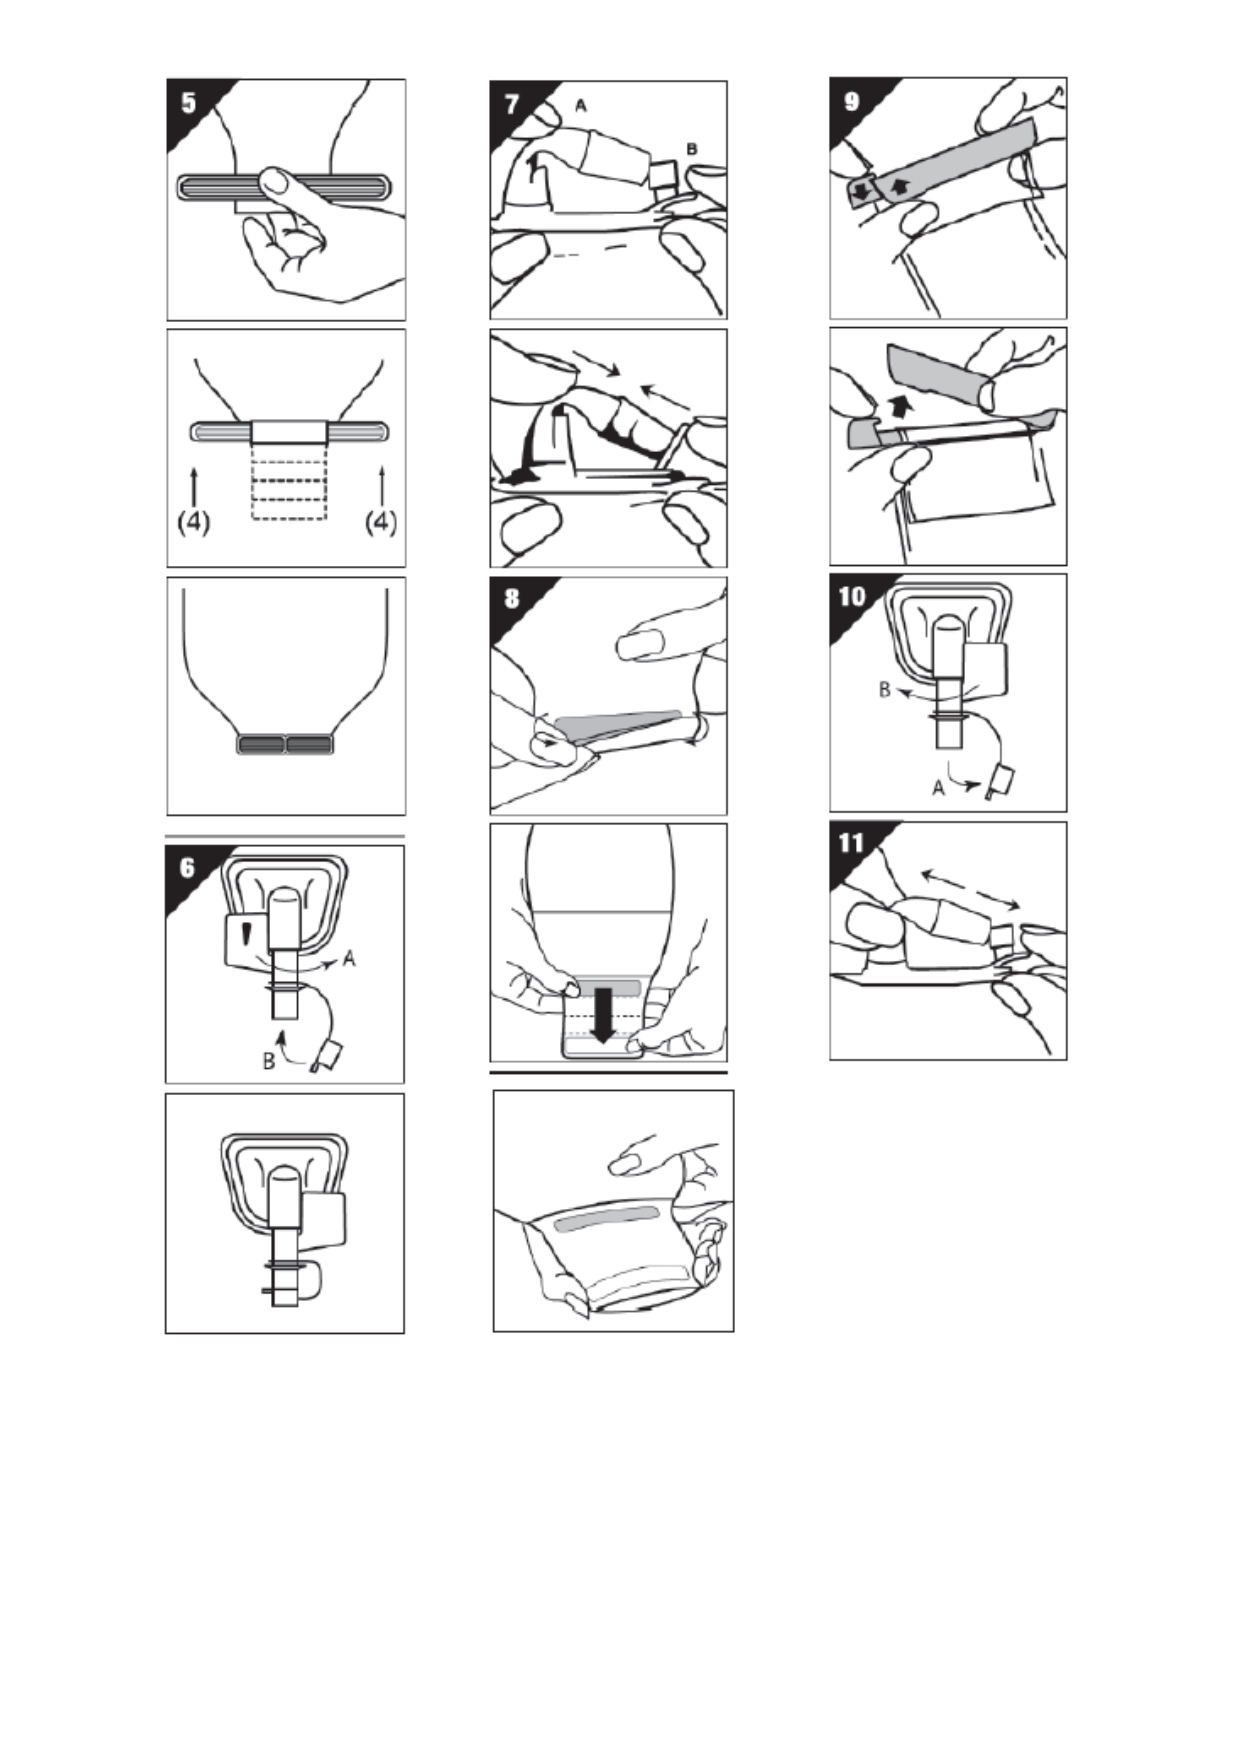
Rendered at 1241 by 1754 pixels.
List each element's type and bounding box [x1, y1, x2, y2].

picture [128, 30, 1112, 1365]
